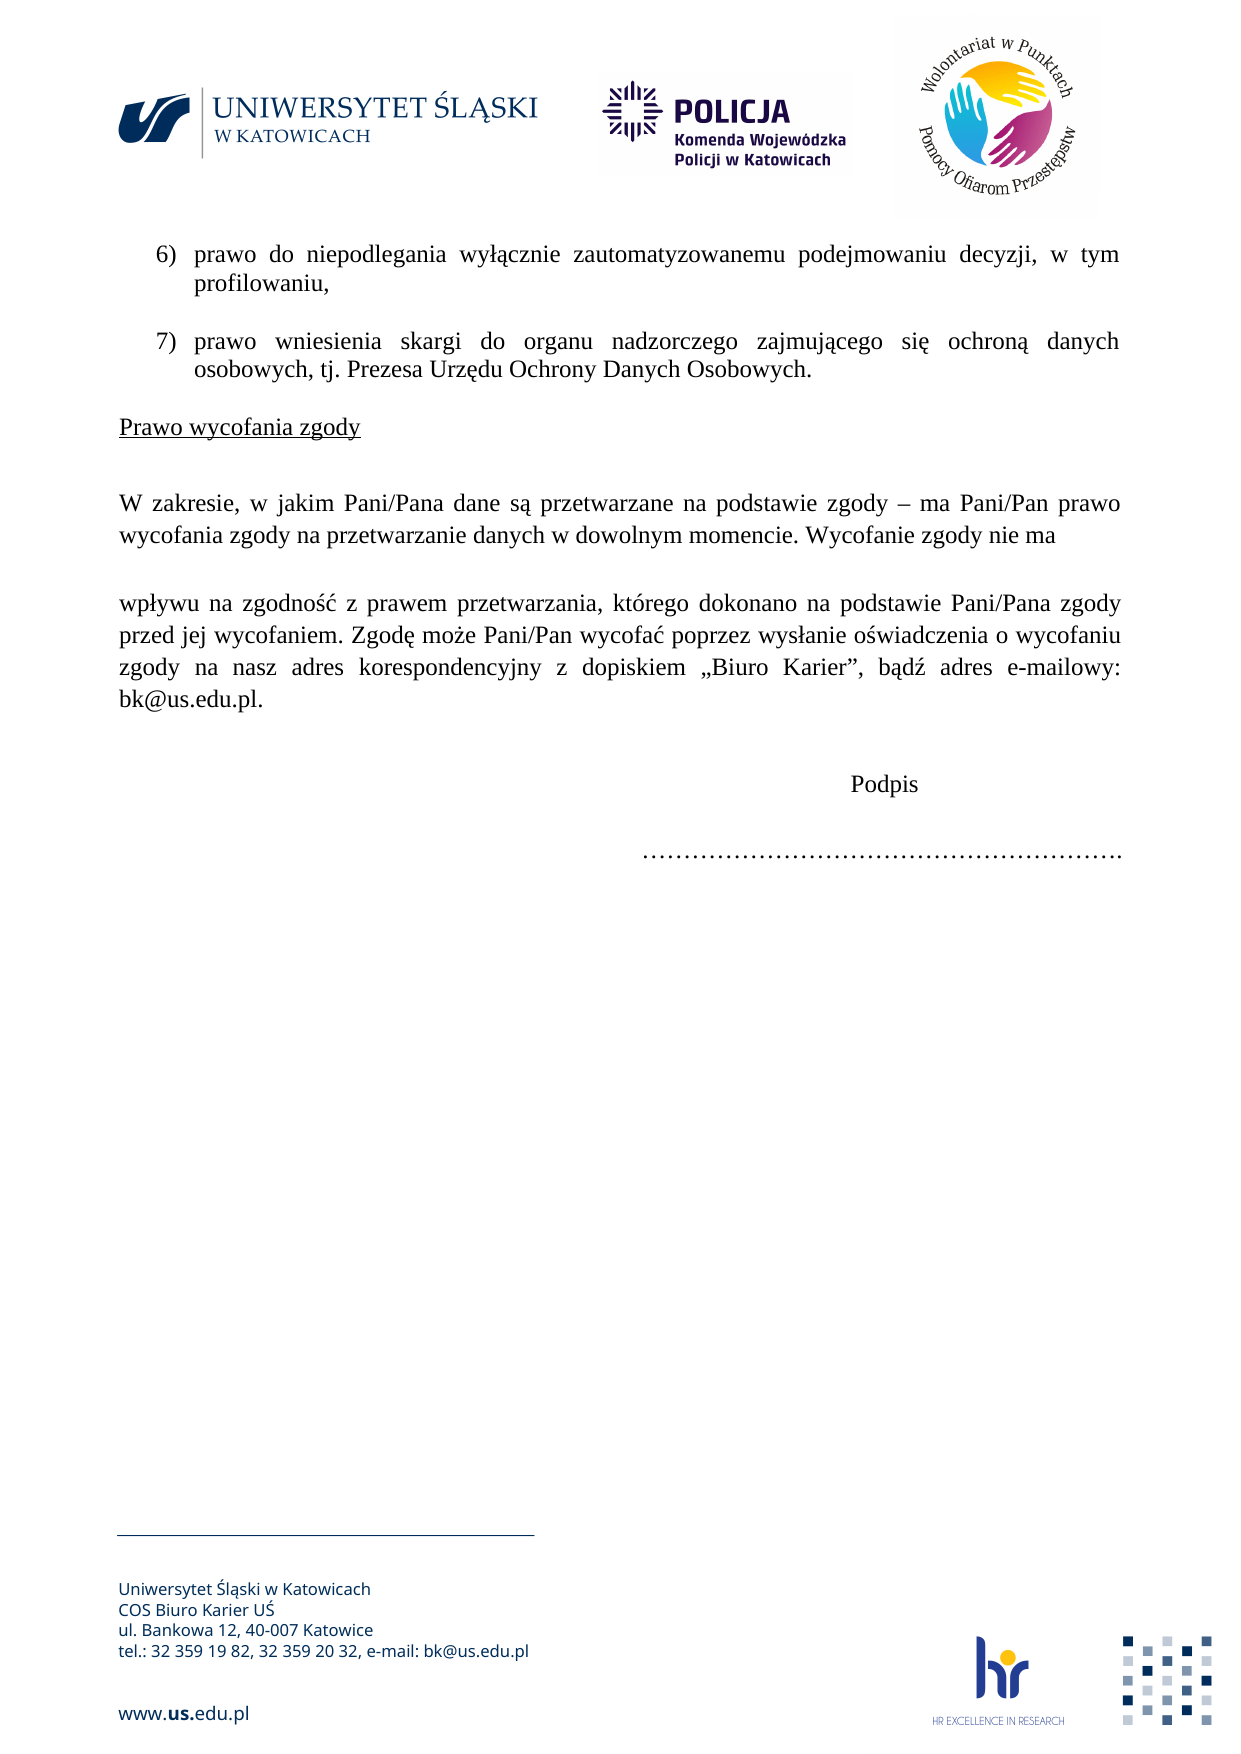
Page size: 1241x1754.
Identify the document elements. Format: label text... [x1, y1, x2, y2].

picture [0, 0, 1241, 220]
picture [0, 1526, 535, 1544]
picture [863, 1509, 1240, 1754]
list prawo wniesienia skargi do organu nadzorczego zajmującego się ochroną danych osobowych, tj. Prezesa Urzędu Ochrony Danych Osobowych. [156, 327, 1120, 383]
text wpływu na zgodność z prawem przetwarzania, którego dokonano na podstawie Pani/Pana zgody przed jej wycofaniem. Zgodę może Pani/Pan wycofać poprzez wysłanie oświadczenia o wycofaniu zgody na nasz adres korespondencyjny z dopiskiem „Biuro Karier”, bądź adres e-mailowy: bk@us.edu.pl. [119, 588, 1122, 713]
list prawo do niepodlegania wyłącznie zautomatyzowanemu podejmowaniu decyzji, w tym profilowaniu, [156, 241, 1120, 296]
text …………………………………………………. [118, 835, 1122, 864]
text W zakresie, w jakim Pani/Pana dane są przetwarzane na podstawie zgody – ma Pani/Pan prawo wycofania zgody na przetwarzanie danych w dowolnym momencie. Wycofanie zgody nie ma [119, 488, 1122, 548]
text Prawo wycofania zgody [119, 412, 1122, 441]
list Podpis [562, 769, 1122, 798]
